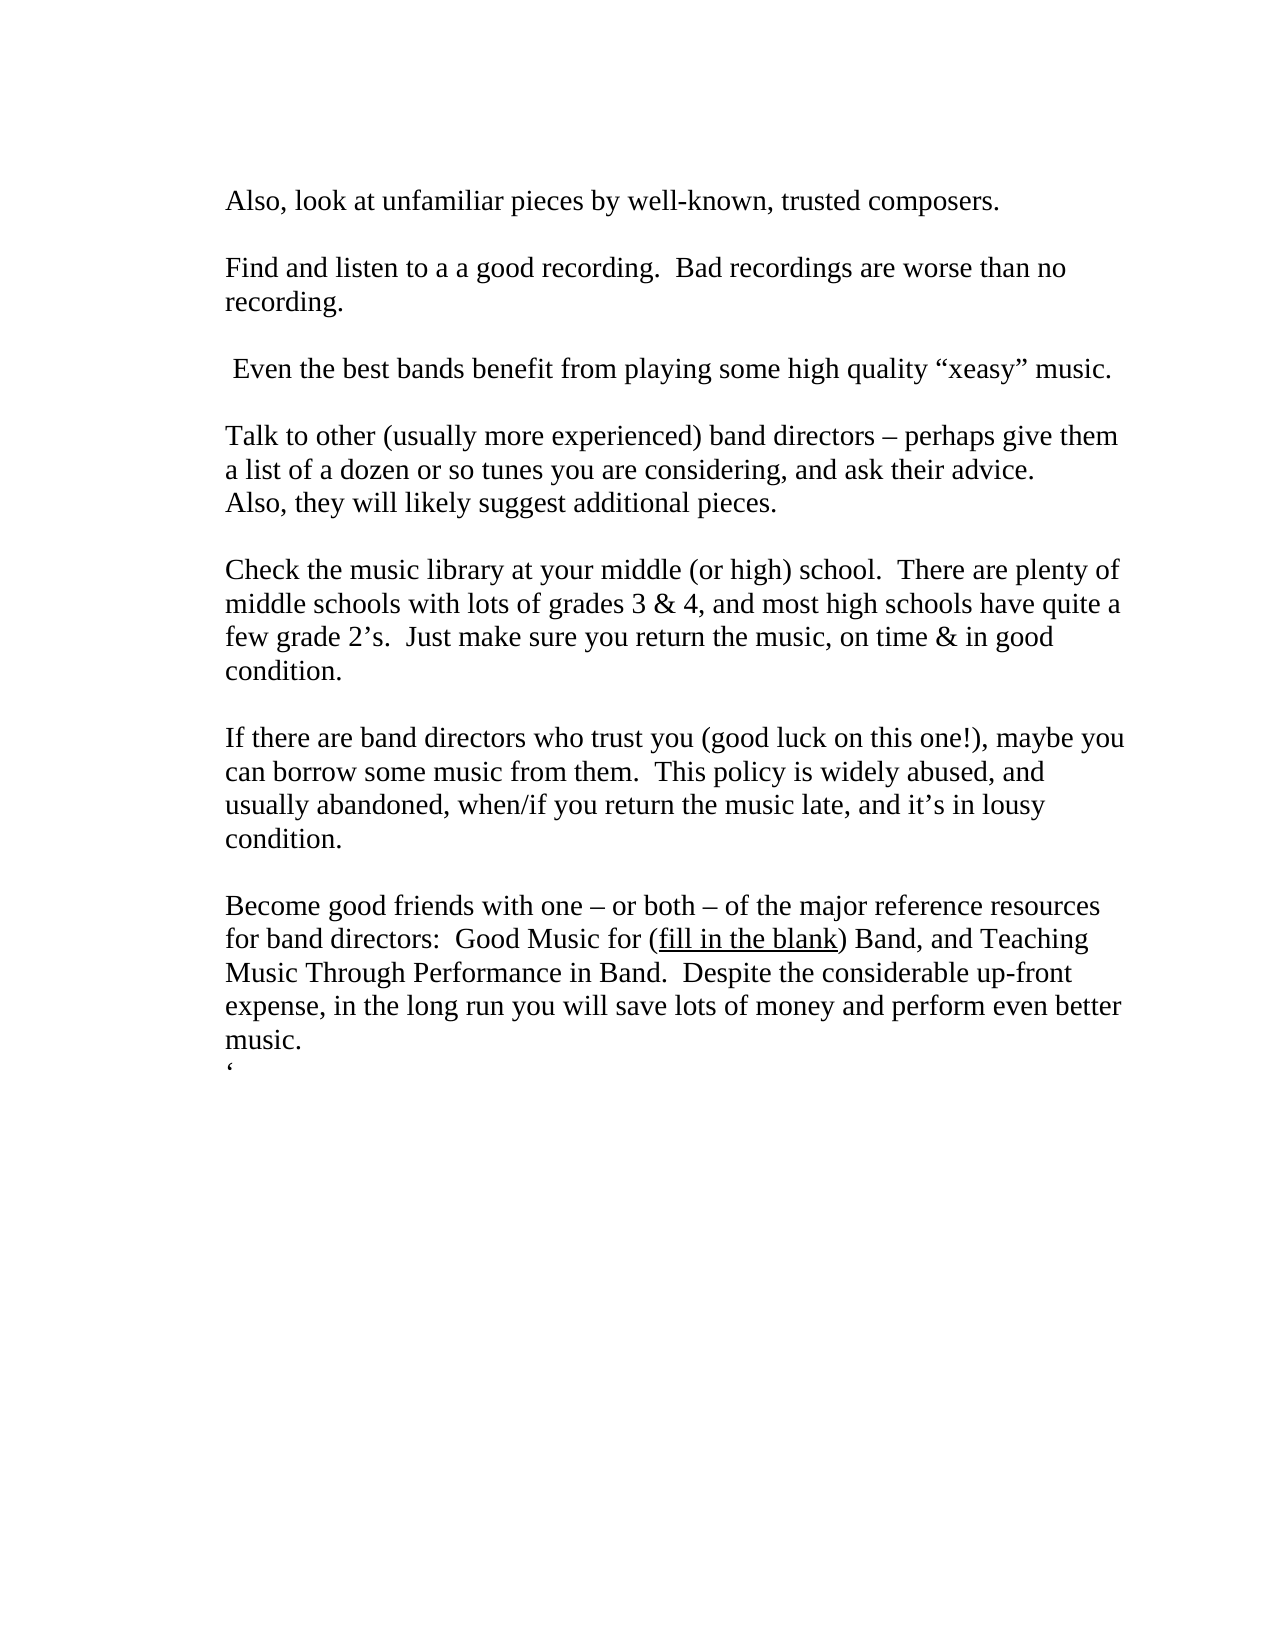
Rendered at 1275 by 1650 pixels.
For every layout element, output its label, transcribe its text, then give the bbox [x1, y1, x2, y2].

text Also, they will likely suggest additional pieces. [150, 485, 1125, 519]
text Find and listen to a a good recording. Bad recordings are worse than no recording. [225, 251, 1125, 318]
text If there are band directors who trust you (good luck on this one!), maybe you [150, 720, 1125, 754]
text Check the music library at your middle (or high) school. There are plenty of middle schools with lots of grades 3 & 4, and most high schools have quite a few grade 2’s. Just make sure you return the music, on time & in good condition. [225, 552, 1125, 687]
text Even the best bands benefit from playing some high quality “xeasy” music. [225, 351, 1125, 385]
text Become good friends with one – or both – of the major reference resources for band directors: Good Music for (fill in the blank) Band, and Teaching Music Through Performance in Band. Despite the considerable up-front expense, in the long run you will save lots of money and perform even better music. [225, 888, 1125, 1056]
text Talk to other (usually more experienced) band directors – perhaps give them a list of a dozen or so tunes you are considering, and ask their advice. [225, 418, 1125, 485]
text ‘ [225, 1056, 1125, 1089]
text can borrow some music from them. This policy is widely abused, and usually abandoned, when/if you return the music late, and it’s in lousy condition. [225, 754, 1125, 854]
text Also, look at unfamiliar pieces by well-known, trusted composers. [225, 183, 1125, 217]
